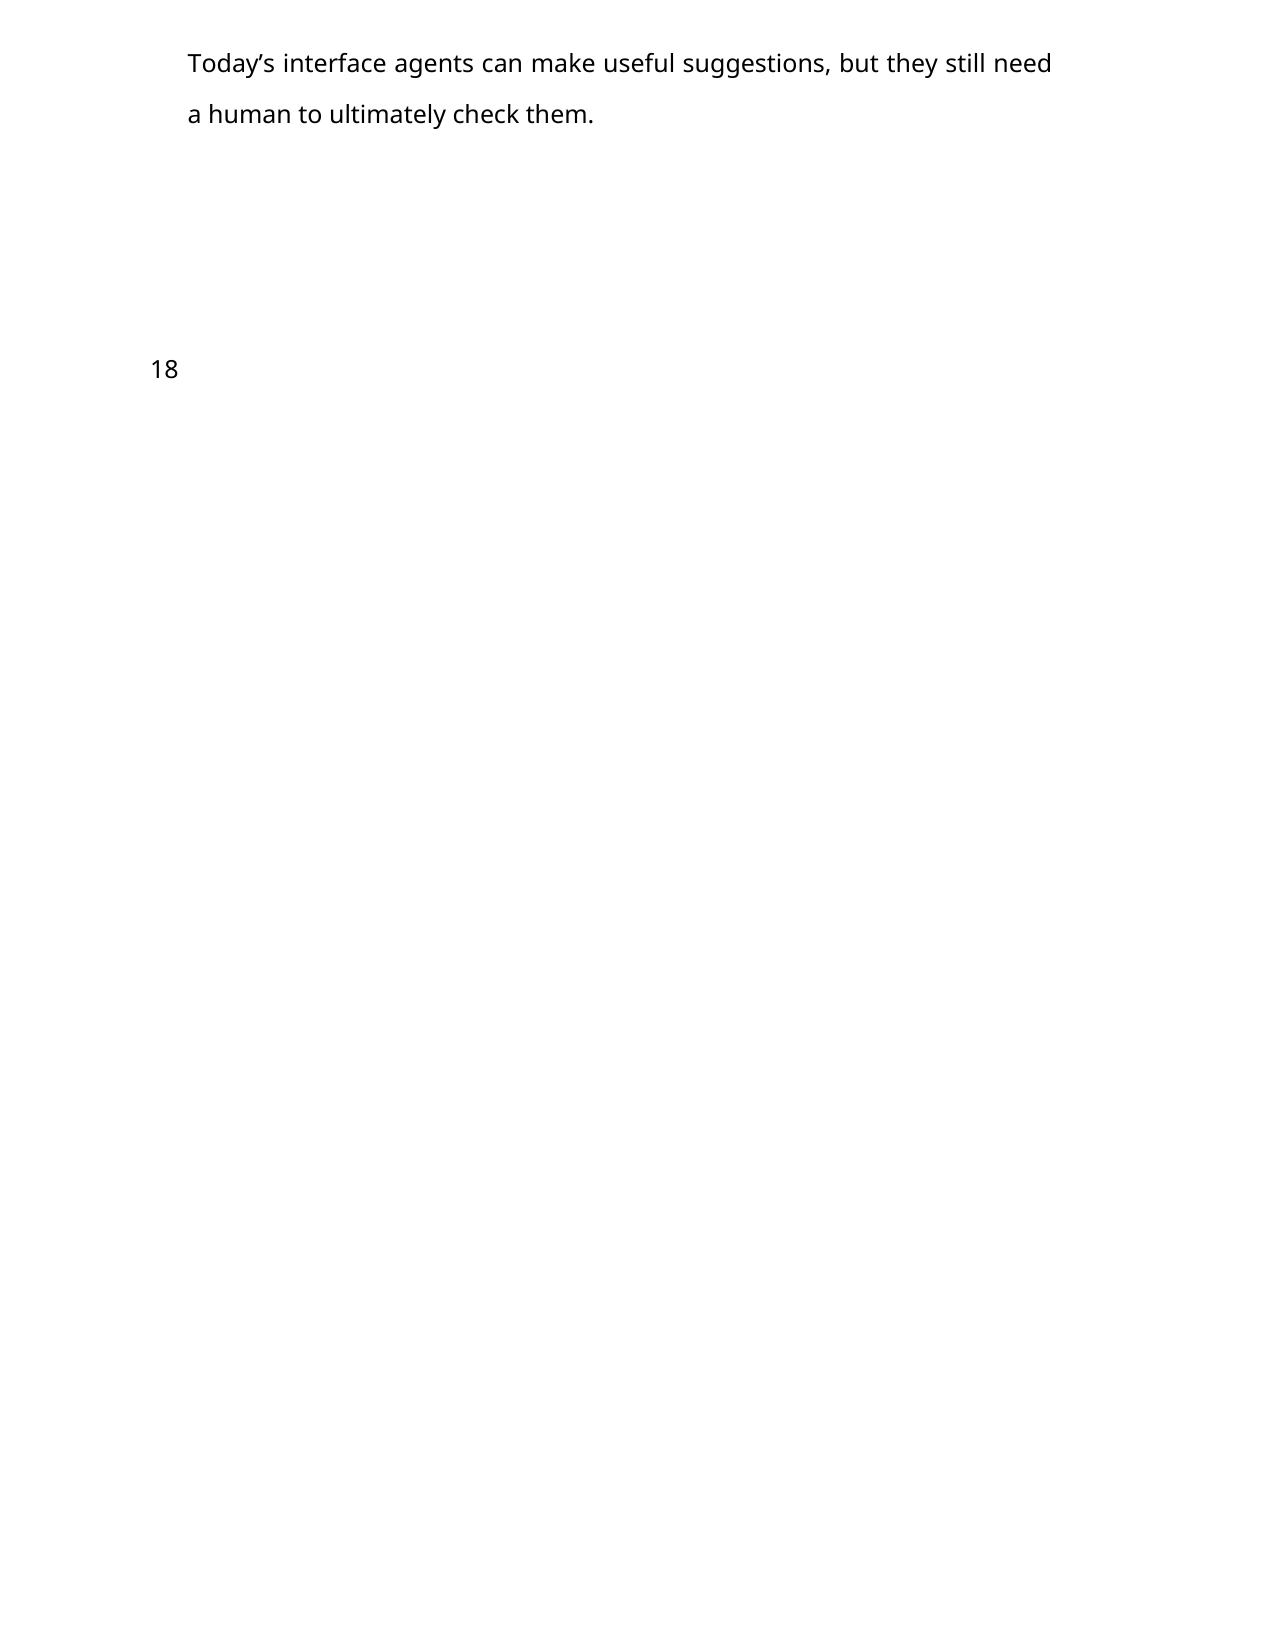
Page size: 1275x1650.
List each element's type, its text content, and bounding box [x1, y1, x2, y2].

text 18 [150, 352, 1092, 386]
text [187, 45, 1054, 130]
